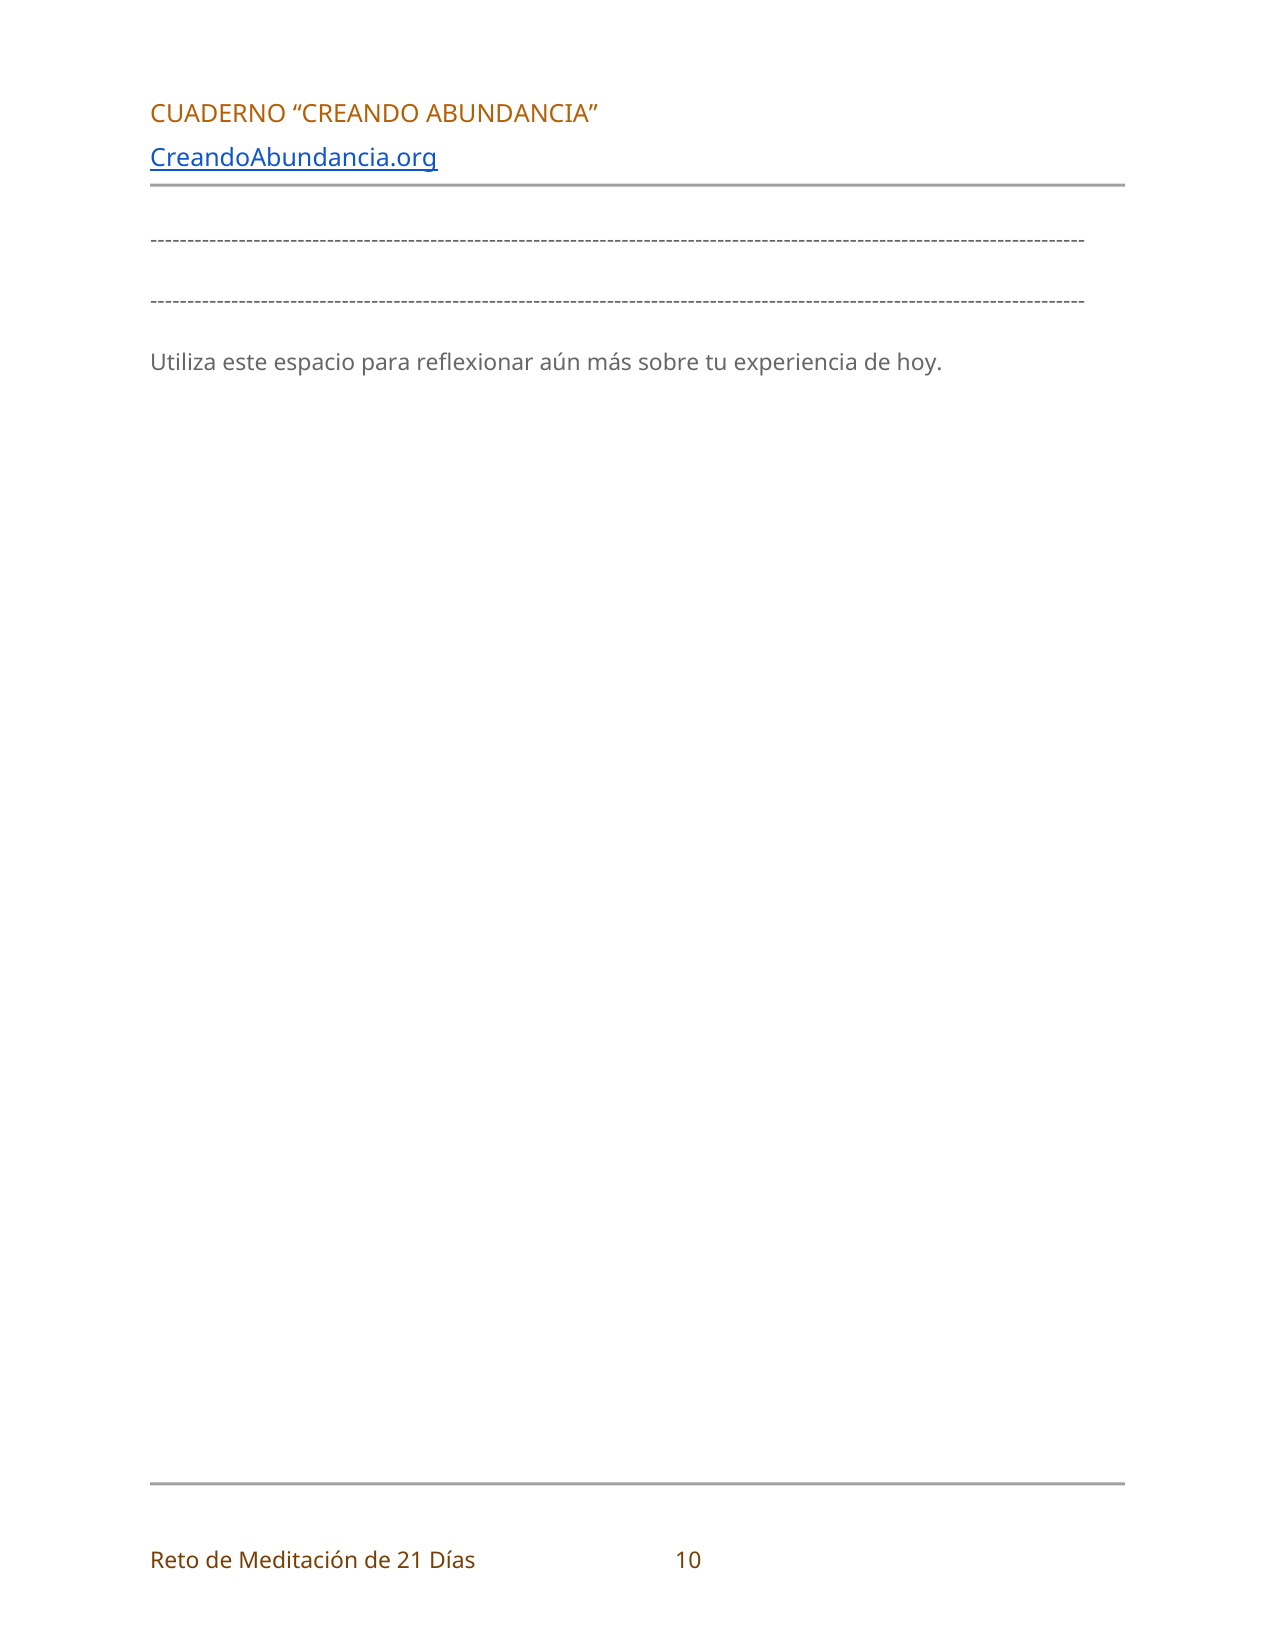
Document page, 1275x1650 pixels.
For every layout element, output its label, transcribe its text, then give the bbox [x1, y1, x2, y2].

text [150, 223, 1125, 254]
text Utiliza este espacio para reflexionar aún más sobre tu experiencia de hoy. [150, 346, 1125, 377]
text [150, 284, 1125, 315]
